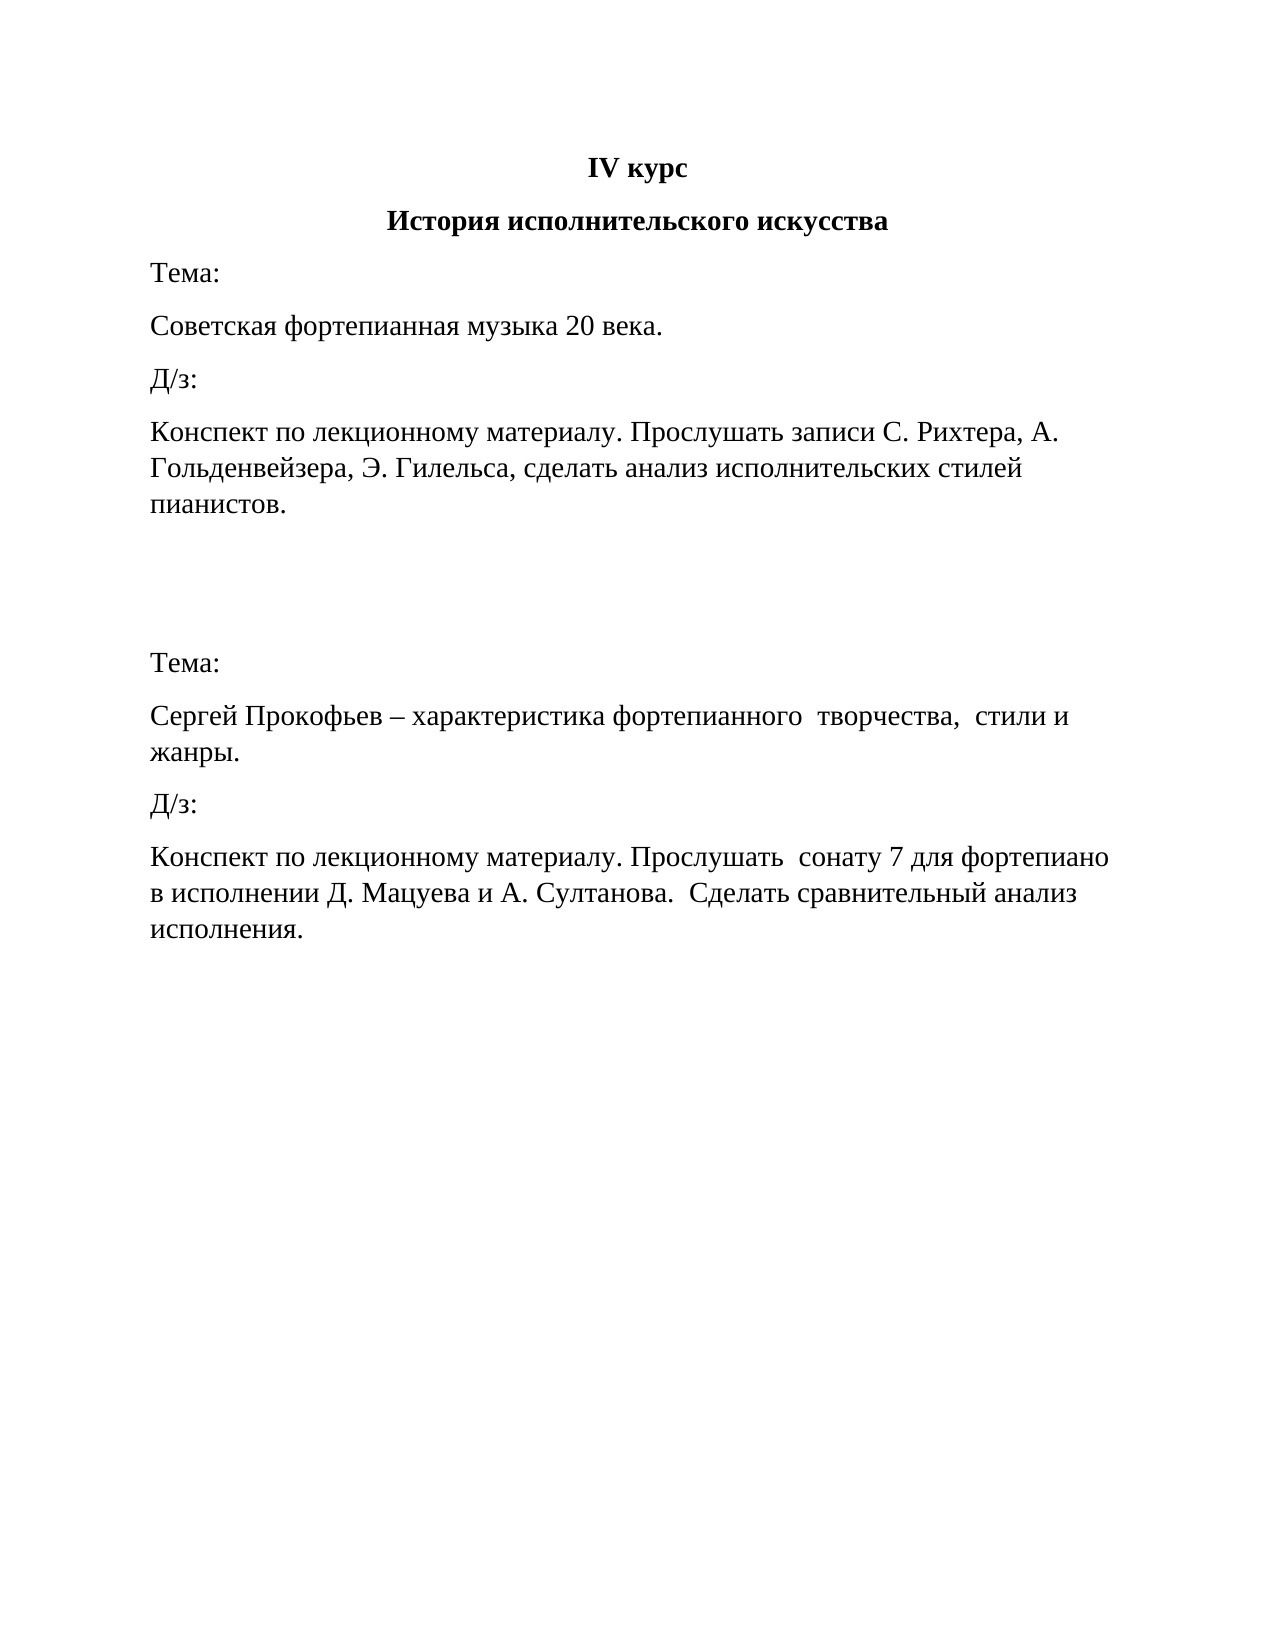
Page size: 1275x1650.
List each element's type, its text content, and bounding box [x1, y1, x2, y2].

text Конспект по лекционному материалу. Прослушать сонату 7 для фортепиано в исполнении Д. Мацуева и А. Султанова. Сделать сравнительный анализ исполнения. [150, 839, 1125, 945]
text Тема: [150, 645, 1125, 678]
text Тема: [150, 256, 1125, 289]
text Советская фортепианная музыка 20 века. [150, 308, 1125, 342]
text Сергей Прокофьев – характеристика фортепианного творчества, стили и жанры. [150, 698, 1125, 767]
text Д/з: [150, 787, 1125, 820]
text IV курс [150, 150, 1125, 183]
text Конспект по лекционному материалу. Прослушать записи С. Рихтера, А. Гольденвейзера, Э. Гилельса, сделать анализ исполнительских стилей пианистов. [150, 414, 1125, 520]
text Д/з: [150, 361, 1125, 395]
text История исполнительского искусства [150, 203, 1125, 236]
